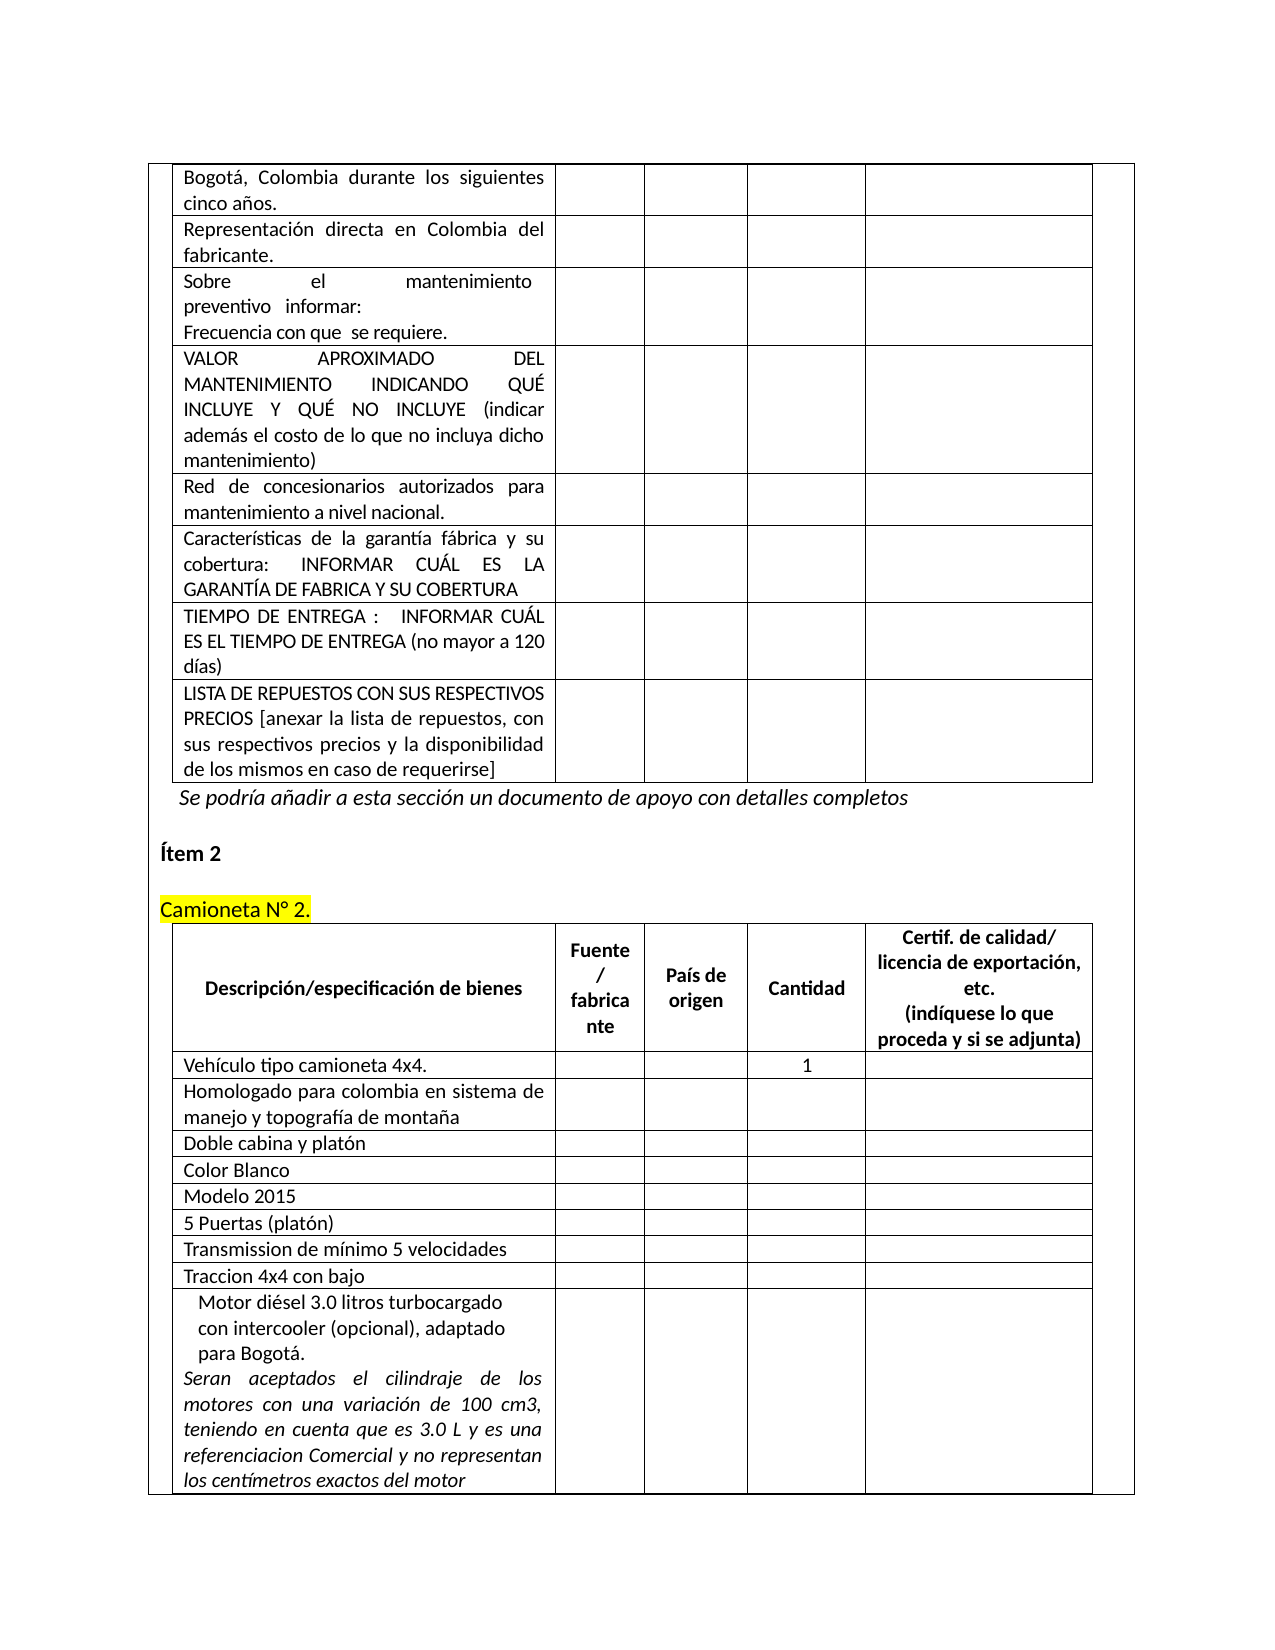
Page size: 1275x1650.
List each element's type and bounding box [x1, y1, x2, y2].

table_cell [149, 164, 1134, 1494]
